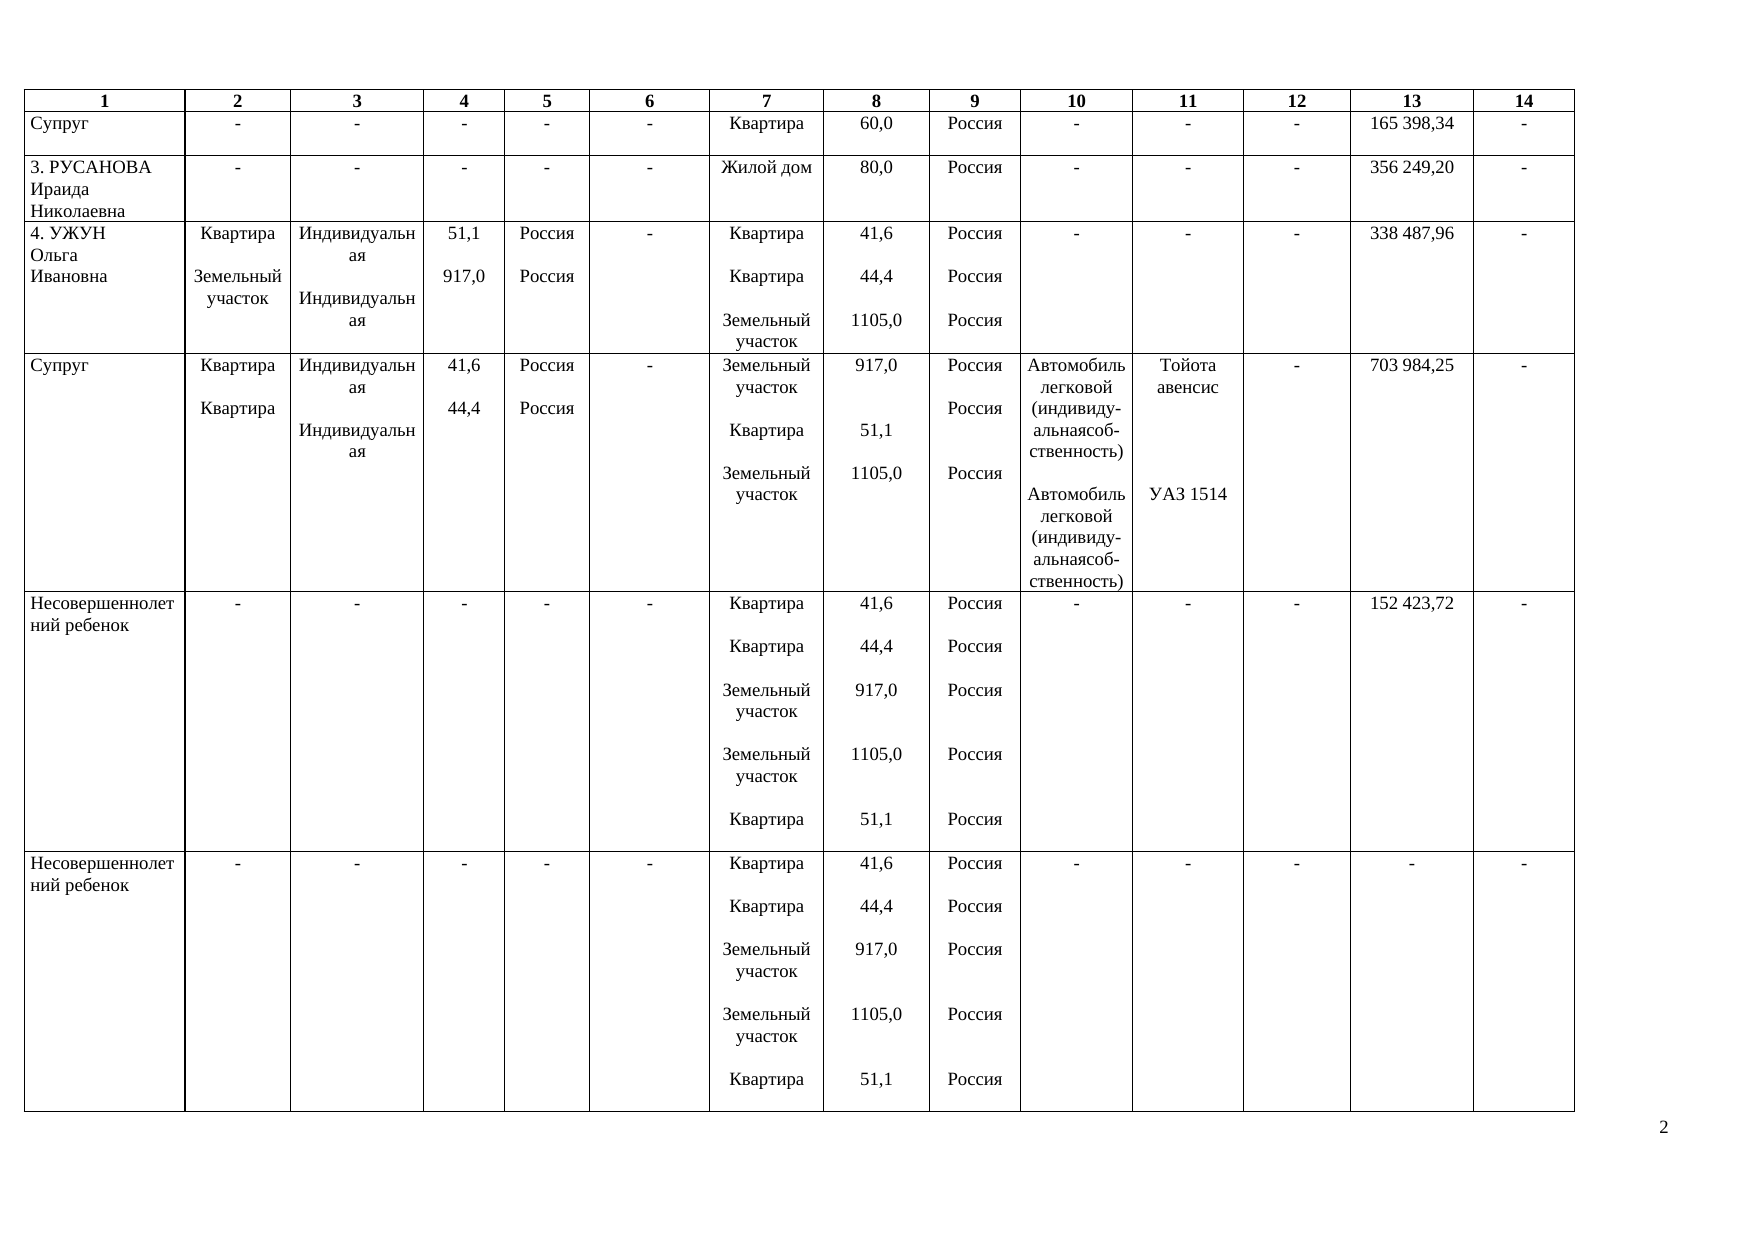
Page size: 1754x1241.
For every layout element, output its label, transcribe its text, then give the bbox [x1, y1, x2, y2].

table_cell - [1474, 592, 1574, 851]
table_header 7 [710, 90, 823, 111]
table_cell 4. УЖУН Ольга Ивановна [25, 222, 184, 353]
table_cell - [291, 852, 423, 1111]
table_cell Несовершеннолетний ребенок [25, 852, 184, 1111]
table_header 5 [505, 90, 589, 111]
table_cell Россия Россия [505, 354, 589, 591]
table_cell - [424, 852, 504, 1111]
table_cell - [505, 112, 589, 155]
table_cell Индивидуальная Индивидуальная [291, 354, 423, 591]
table_cell - [590, 222, 709, 353]
table_cell - [590, 156, 709, 221]
table_cell Супруг [25, 354, 184, 591]
table_cell - [1351, 852, 1473, 1111]
table_cell Квартира Квартира Земельный участок Земельный участок Квартира [710, 852, 823, 1111]
table_cell Россия [930, 156, 1020, 221]
table_cell 917,0 51,1 1105,0 [824, 354, 929, 591]
table_cell 3. РУСАНОВА Ираида Николаевна [25, 156, 184, 221]
table_cell - [1133, 112, 1243, 155]
table_cell - [1474, 222, 1574, 353]
table_cell Автомобиль легковой (индивиду-альнаясоб-ственность) Автомобиль легковой (индивиду-альнаясоб-ственность) [1021, 354, 1132, 591]
table_cell 51,1 917,0 [424, 222, 504, 353]
table_header 1 [25, 90, 184, 111]
table_cell - [505, 852, 589, 1111]
table_cell Несовершеннолетний ребенок [25, 592, 184, 851]
table_cell - [1021, 112, 1132, 155]
table_cell - [1133, 852, 1243, 1111]
table_header 9 [930, 90, 1020, 111]
table_cell - [1474, 112, 1574, 155]
table_cell Квартира Квартира Земельный участок Земельный участок Квартира [710, 592, 823, 851]
table_cell 41,6 44,4 [424, 354, 504, 591]
table_cell - [291, 112, 423, 155]
table_cell Квартира Квартира Земельный участок [710, 222, 823, 353]
table_cell - [1244, 156, 1350, 221]
table_cell - [424, 156, 504, 221]
table_cell - [590, 354, 709, 591]
table_cell Квартира Квартира [186, 354, 290, 591]
table_header 8 [824, 90, 929, 111]
table_cell - [1133, 592, 1243, 851]
table_cell - [186, 112, 290, 155]
table_cell - [1133, 222, 1243, 353]
table_cell - [186, 156, 290, 221]
table_cell - [505, 156, 589, 221]
table_cell - [1474, 852, 1574, 1111]
table_cell - [1474, 156, 1574, 221]
table_header 2 [186, 90, 290, 111]
table_cell - [291, 592, 423, 851]
table_cell 356 249,20 [1351, 156, 1473, 221]
table_cell - [590, 112, 709, 155]
table_cell - [291, 156, 423, 221]
table_header 14 [1474, 90, 1574, 111]
table_cell - [1021, 852, 1132, 1111]
table_cell 703 984,25 [1351, 354, 1473, 591]
table_cell - [1021, 592, 1132, 851]
table_cell 152 423,72 [1351, 592, 1473, 851]
table_cell Россия Россия Россия Россия Россия [930, 592, 1020, 851]
table_cell - [1133, 156, 1243, 221]
table_cell - [424, 592, 504, 851]
table_header 13 [1351, 90, 1473, 111]
table_cell - [1244, 222, 1350, 353]
table_cell Тойота авенсис УАЗ 1514 [1133, 354, 1243, 591]
table_cell Земельный участок Квартира Земельный участок [710, 354, 823, 591]
table_cell Индивидуальная Индивидуальная [291, 222, 423, 353]
table_cell Россия [930, 112, 1020, 155]
table_cell Россия Россия Россия [930, 354, 1020, 591]
table_cell Супруг [25, 112, 184, 155]
table_cell Квартира Земельный участок [186, 222, 290, 353]
table_cell 60,0 [824, 112, 929, 155]
table_cell - [1244, 354, 1350, 591]
table_cell 338 487,96 [1351, 222, 1473, 353]
table_cell Россия Россия [505, 222, 589, 353]
table_cell 41,6 44,4 917,0 1105,0 51,1 [824, 592, 929, 851]
table_cell 80,0 [824, 156, 929, 221]
table_cell Россия Россия Россия [930, 222, 1020, 353]
table_header 6 [590, 90, 709, 111]
table_cell 41,6 44,4 917,0 1105,0 51,1 [824, 852, 929, 1111]
table_cell - [1244, 112, 1350, 155]
table_header 10 [1021, 90, 1132, 111]
table_header 12 [1244, 90, 1350, 111]
table_cell - [1474, 354, 1574, 591]
table_header 11 [1133, 90, 1243, 111]
table_cell Россия Россия Россия Россия Россия [930, 852, 1020, 1111]
table_cell - [1021, 156, 1132, 221]
table_cell - [424, 112, 504, 155]
table_cell 165 398,34 [1351, 112, 1473, 155]
table_cell - [505, 592, 589, 851]
table_cell Жилой дом [710, 156, 823, 221]
table_header 3 [291, 90, 423, 111]
table_cell - [590, 852, 709, 1111]
table_header 4 [424, 90, 504, 111]
table_cell - [1021, 222, 1132, 353]
table_cell Квартира [710, 112, 823, 155]
table_cell - [590, 592, 709, 851]
table_cell - [186, 592, 290, 851]
table_cell - [186, 852, 290, 1111]
table_cell - [1244, 852, 1350, 1111]
table_cell - [1244, 592, 1350, 851]
table_cell 41,6 44,4 1105,0 [824, 222, 929, 353]
